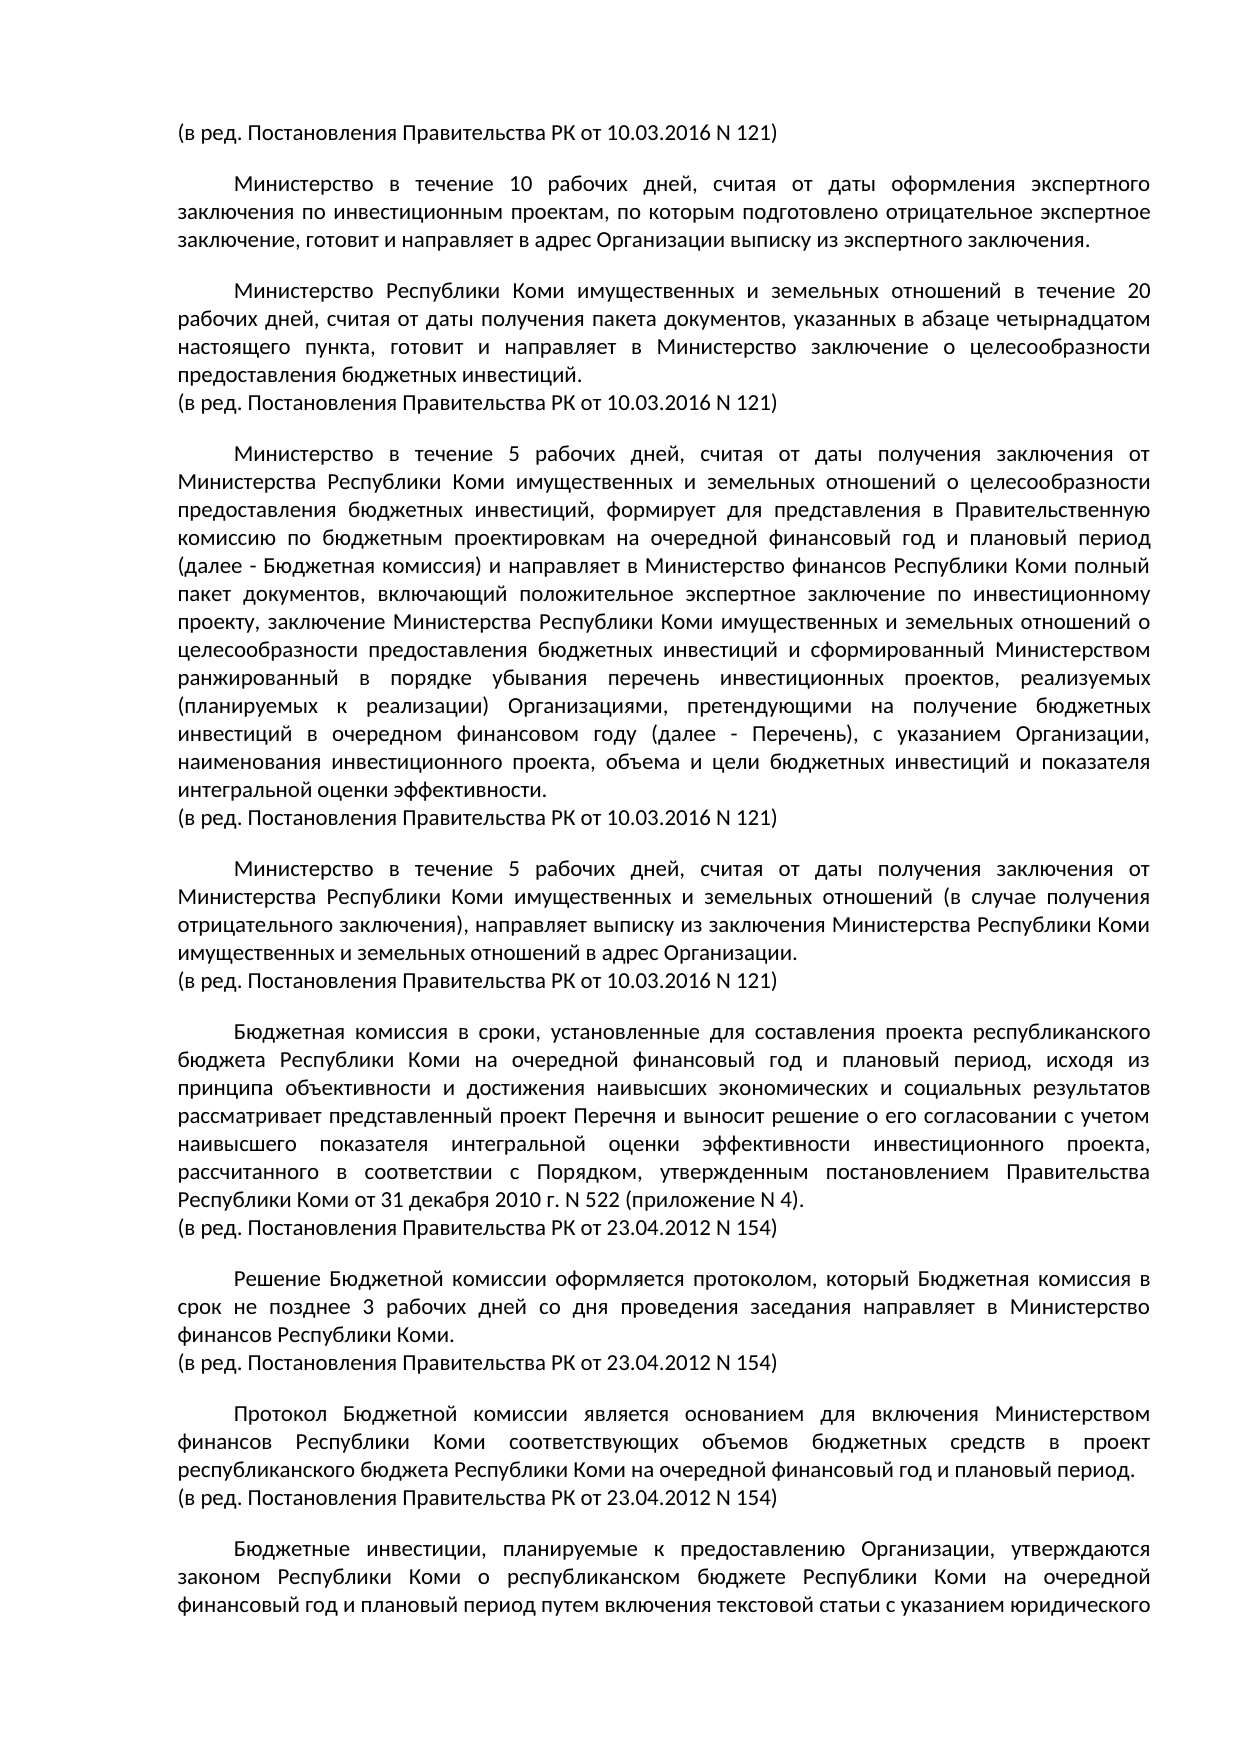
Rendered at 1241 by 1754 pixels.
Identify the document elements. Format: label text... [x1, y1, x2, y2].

text (в ред. Постановления Правительства РК от 23.04.2012 N 154) [177, 1348, 1152, 1376]
text (в ред. Постановления Правительства РК от 10.03.2016 N 121) [177, 803, 1152, 831]
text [177, 1534, 1152, 1618]
text Министерство в течение 5 рабочих дней, считая от даты получения заключения от Министерства Республики Коми имущественных и земельных отношений (в случае получения отрицательного заключения), направляет выписку из заключения Министерства Республики Коми имущественных и земельных отношений в адрес Организации. [177, 854, 1152, 966]
text Министерство в течение 5 рабочих дней, считая от даты получения заключения от Министерства Республики Коми имущественных и земельных отношений о целесообразности предоставления бюджетных инвестиций, формирует для представления в Правительственную комиссию по бюджетным проектировкам на очередной финансовый год и плановый период (далее - Бюджетная комиссия) и направляет в Министерство финансов Республики Коми полный пакет документов, включающий положительное экспертное заключение по инвестиционному проекту, заключение Министерства Республики Коми имущественных и земельных отношений о целесообразности предоставления бюджетных инвестиций и сформированный Министерством ранжированный в порядке убывания перечень инвестиционных проектов, реализуемых (планируемых к реализации) Организациями, претендующими на получение бюджетных инвестиций в очередном финансовом году (далее - Перечень), с указанием Организации, наименования инвестиционного проекта, объема и цели бюджетных инвестиций и показателя интегральной оценки эффективности. [177, 439, 1152, 803]
text (в ред. Постановления Правительства РК от 23.04.2012 N 154) [177, 1213, 1152, 1241]
text Министерство Республики Коми имущественных и земельных отношений в течение 20 рабочих дней, считая от даты получения пакета документов, указанных в абзаце четырнадцатом настоящего пункта, готовит и направляет в Министерство заключение о целесообразности предоставления бюджетных инвестиций. [177, 276, 1152, 388]
text (в ред. Постановления Правительства РК от 23.04.2012 N 154) [177, 1483, 1152, 1511]
text Решение Бюджетной комиссии оформляется протоколом, который Бюджетная комиссия в срок не позднее 3 рабочих дней со дня проведения заседания направляет в Министерство финансов Республики Коми. [177, 1264, 1152, 1348]
text (в ред. Постановления Правительства РК от 10.03.2016 N 121) [177, 966, 1152, 994]
text Министерство в течение 10 рабочих дней, считая от даты оформления экспертного заключения по инвестиционным проектам, по которым подготовлено отрицательное экспертное заключение, готовит и направляет в адрес Организации выписку из экспертного заключения. [177, 169, 1152, 253]
text Протокол Бюджетной комиссии является основанием для включения Министерством финансов Республики Коми соответствующих объемов бюджетных средств в проект республиканского бюджета Республики Коми на очередной финансовый год и плановый период. [177, 1399, 1152, 1483]
text (в ред. Постановления Правительства РК от 10.03.2016 N 121) [177, 388, 1152, 416]
text Бюджетная комиссия в сроки, установленные для составления проекта республиканского бюджета Республики Коми на очередной финансовый год и плановый период, исходя из принципа объективности и достижения наивысших экономических и социальных результатов рассматривает представленный проект Перечня и выносит решение о его согласовании с учетом наивысшего показателя интегральной оценки эффективности инвестиционного проекта, рассчитанного в соответствии с Порядком, утвержденным постановлением Правительства Республики Коми от 31 декабря 2010 г. N 522 (приложение N 4). [177, 1017, 1152, 1213]
text (в ред. Постановления Правительства РК от 10.03.2016 N 121) [177, 118, 1152, 146]
